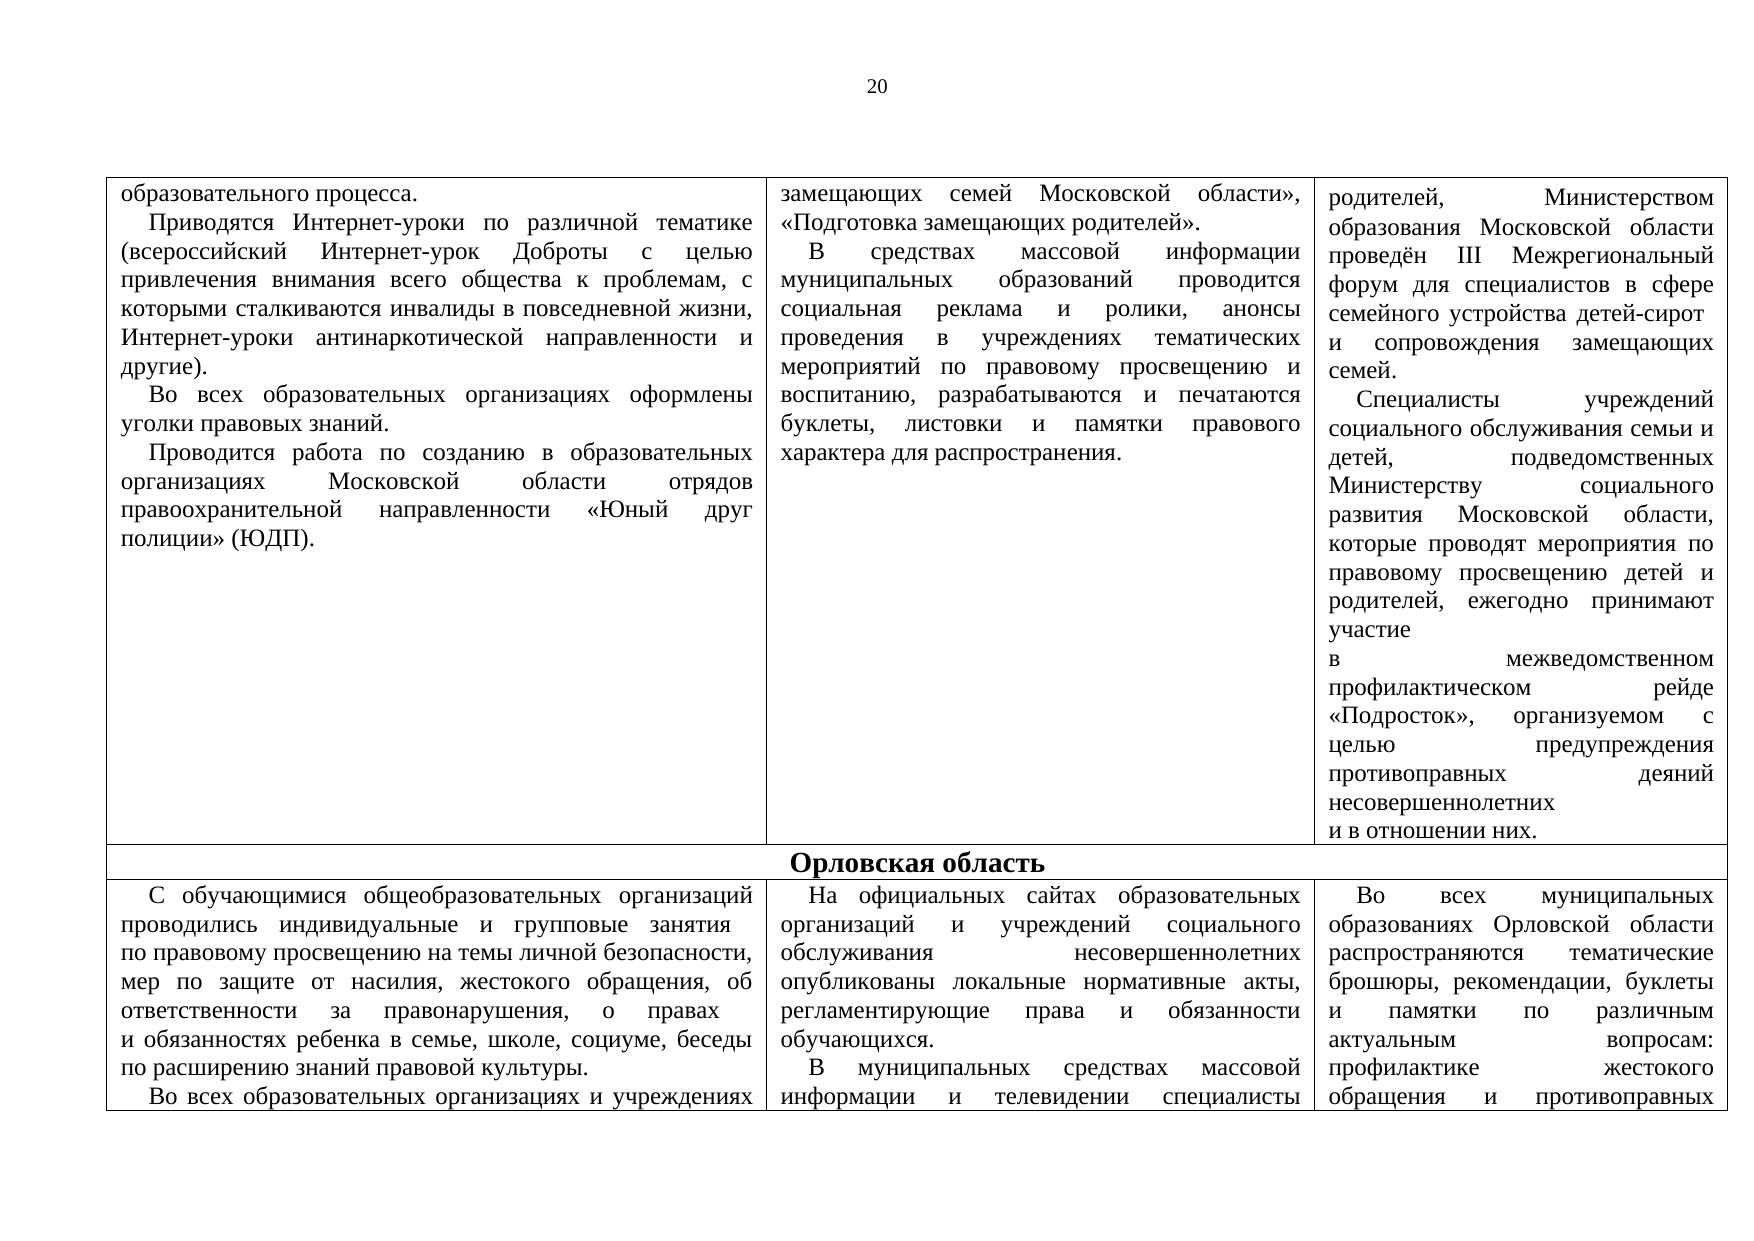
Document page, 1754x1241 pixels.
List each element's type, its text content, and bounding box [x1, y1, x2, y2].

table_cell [1315, 880, 1727, 1110]
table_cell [767, 880, 1314, 1110]
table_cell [107, 178, 766, 844]
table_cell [1315, 178, 1727, 844]
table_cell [767, 178, 1314, 844]
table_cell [107, 880, 766, 1110]
table_cell Орловская область [107, 845, 1727, 879]
